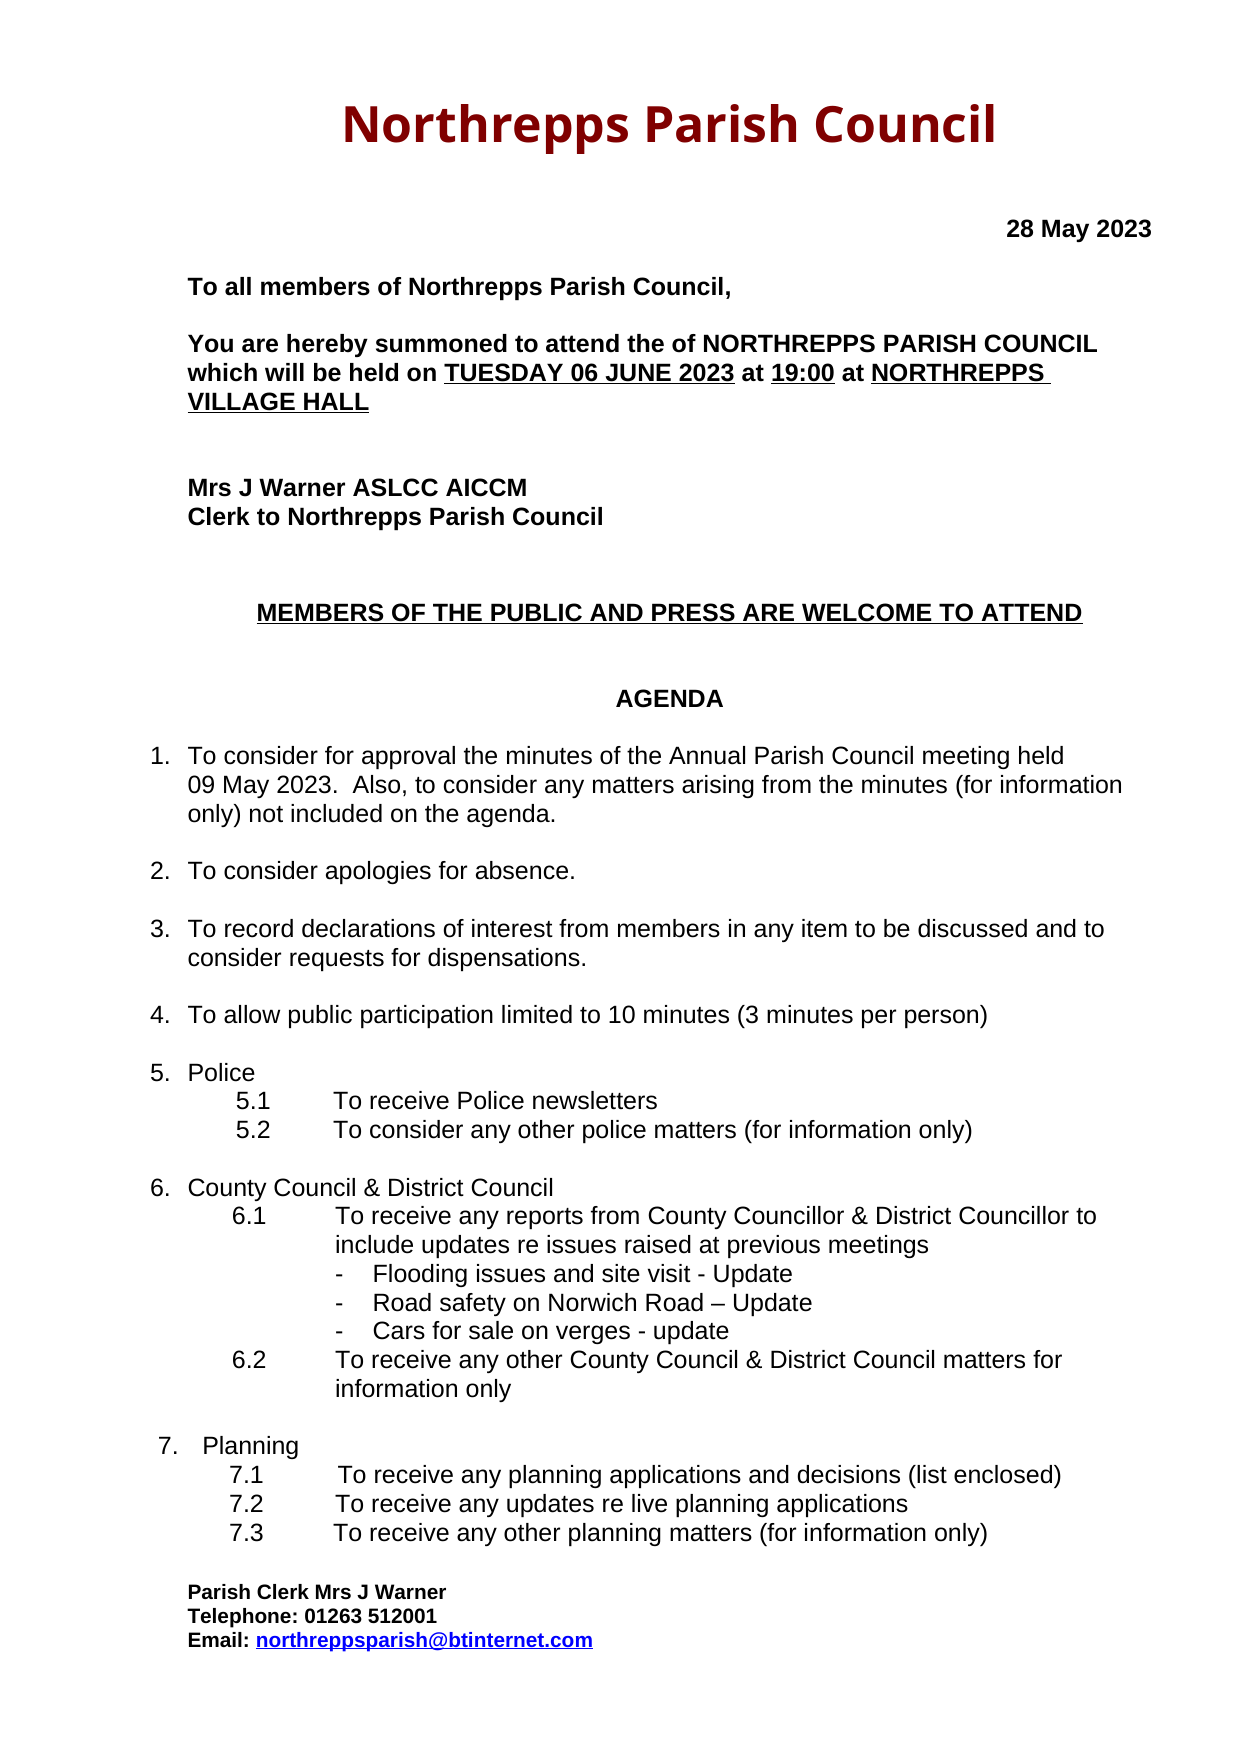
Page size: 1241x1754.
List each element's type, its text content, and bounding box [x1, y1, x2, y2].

text AGENDA [187, 684, 1152, 713]
list To allow public participation limited to 10 minutes (3 minutes per person) [150, 1000, 1152, 1029]
list To receive any reports from County Councillor & District Councillor to include updates re issues raised at previous meetings [232, 1201, 1152, 1259]
text 09 May 2023. Also, to consider any matters arising from the minutes (for information only) not included on the agenda. [187, 770, 1152, 828]
text Mrs J Warner ASLCC AICCM [187, 473, 1152, 502]
list Cars for sale on verges - update [335, 1316, 1152, 1345]
list Planning [158, 1431, 1152, 1460]
list Police [150, 1058, 1152, 1086]
text 28 May 2023 [187, 214, 1152, 243]
text Clerk to Northrepps Parish Council [187, 502, 1152, 531]
list To consider apologies for absence. [150, 856, 1152, 885]
text 5.2 To consider any other police matters (for information only) [187, 1115, 1152, 1144]
text 5.1 To receive Police newsletters [187, 1086, 1152, 1115]
text 7.3 To receive any other planning matters (for information only) [187, 1518, 1152, 1546]
list Flooding issues and site visit - Update [335, 1259, 1152, 1288]
text 7.1 To receive any planning applications and decisions (list enclosed) [187, 1460, 1152, 1489]
text 7.2 To receive any updates re live planning applications [187, 1489, 1152, 1518]
text To all members of Northrepps Parish Council, [187, 272, 1152, 301]
title Northrepps Parish Council [187, 89, 1152, 157]
list Road safety on Norwich Road – Update [335, 1288, 1152, 1316]
list To record declarations of interest from members in any item to be discussed and to consider requests for dispensations. [150, 914, 1152, 971]
list To consider for approval the minutes of the Annual Parish Council meeting held [150, 741, 1152, 770]
list County Council & District Council [150, 1173, 1152, 1201]
list To receive any other County Council & District Council matters for information only [232, 1345, 1152, 1403]
text MEMBERS OF THE PUBLIC AND PRESS ARE WELCOME TO ATTEND [187, 598, 1152, 626]
text You are hereby summoned to attend the of NORTHREPPS PARISH COUNCIL which will be held on TUESDAY 06 JUNE 2023 at 19:00 at NORTHREPPS VILLAGE HALL [187, 329, 1132, 416]
